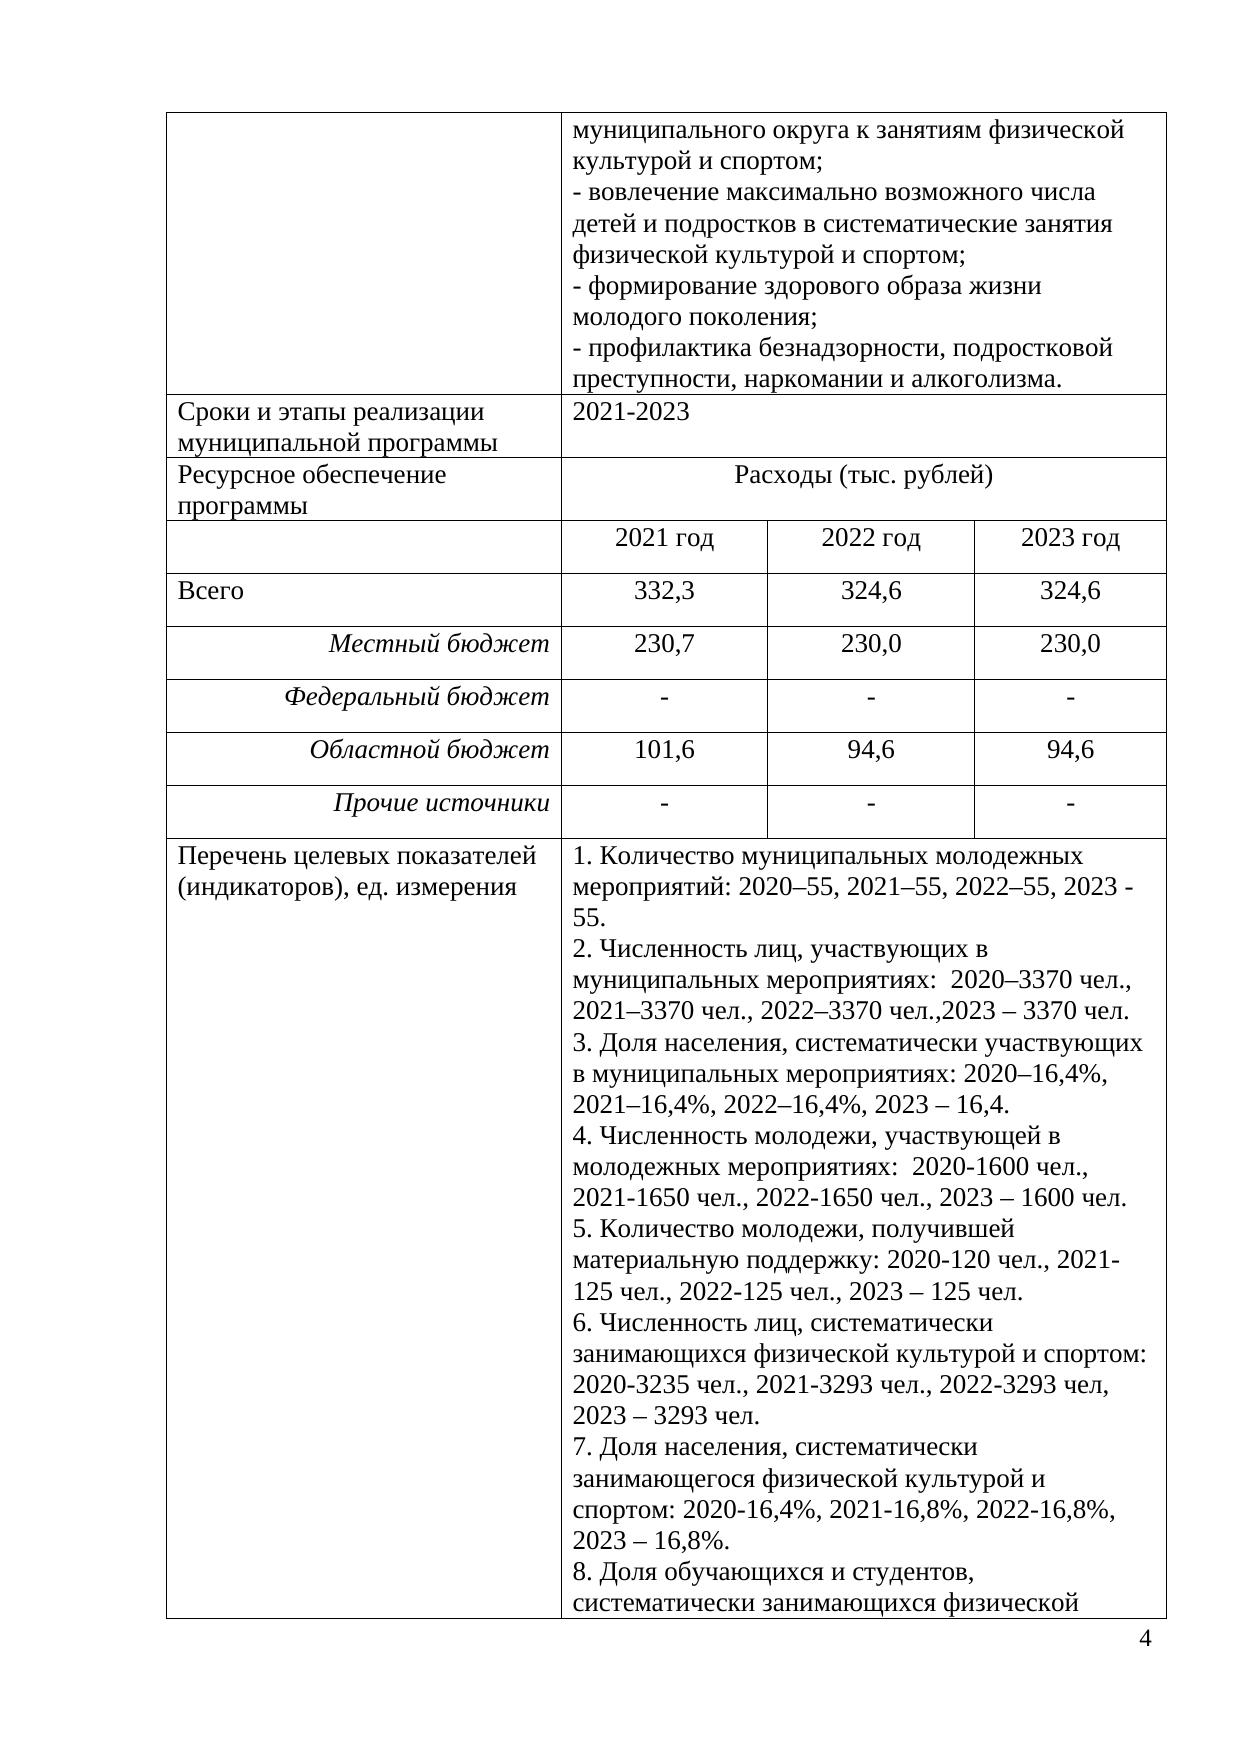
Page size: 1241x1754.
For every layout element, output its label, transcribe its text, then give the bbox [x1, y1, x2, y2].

table_cell 2021 год [562, 521, 767, 573]
table_cell 2022 год [768, 521, 974, 573]
table_cell - [768, 680, 974, 732]
table_cell 324,6 [975, 574, 1166, 626]
table_cell 2023 год [975, 521, 1166, 573]
table_cell Прочие источники [167, 786, 561, 838]
table_cell Ресурсное обеспечение программы [167, 458, 561, 520]
table_cell Расходы (тыс. рублей) [562, 458, 1166, 520]
table_cell 2021-2023 [562, 395, 1166, 457]
table_cell 230,0 [768, 627, 974, 679]
table_cell 332,3 [562, 574, 767, 626]
table_cell 94,6 [768, 733, 974, 785]
table_cell Федеральный бюджет [167, 680, 561, 732]
table_cell [167, 521, 561, 573]
table_cell 94,6 [975, 733, 1166, 785]
table_cell Областной бюджет [167, 733, 561, 785]
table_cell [167, 113, 561, 393]
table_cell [562, 113, 1166, 393]
table_cell - [562, 786, 767, 838]
table_cell Всего [167, 574, 561, 626]
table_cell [562, 839, 1166, 1617]
table_cell Местный бюджет [167, 627, 561, 679]
table_cell 324,6 [768, 574, 974, 626]
table_cell - [768, 786, 974, 838]
table_cell 230,7 [562, 627, 767, 679]
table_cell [167, 839, 561, 1617]
table_cell Сроки и этапы реализации муниципальной программы [167, 395, 561, 457]
table_cell 230,0 [975, 627, 1166, 679]
table_cell 101,6 [562, 733, 767, 785]
table_cell - [562, 680, 767, 732]
table_cell - [975, 680, 1166, 732]
table_cell - [975, 786, 1166, 838]
